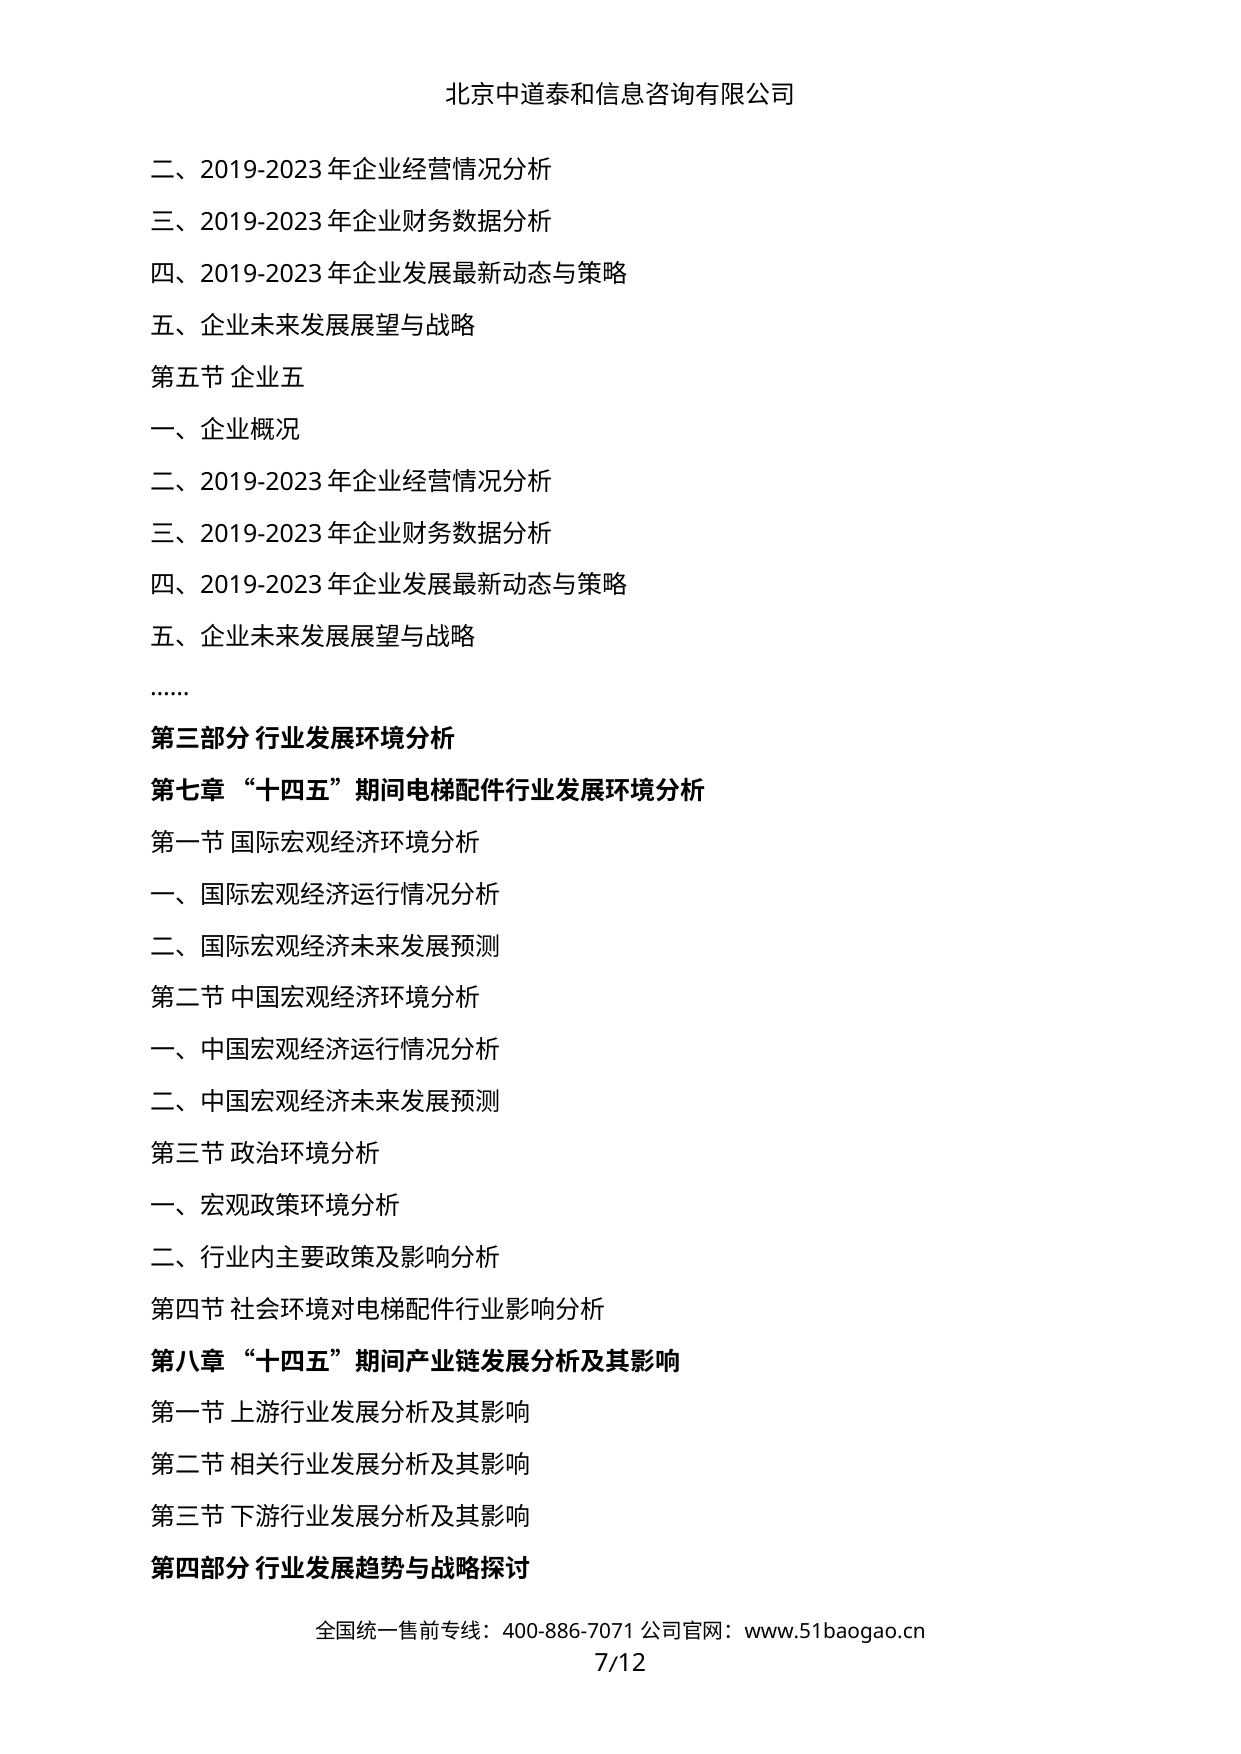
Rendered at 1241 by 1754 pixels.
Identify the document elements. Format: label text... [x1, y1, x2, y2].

text 二、中国宏观经济未来发展预测 [150, 1082, 1090, 1118]
text 第四部分 行业发展趋势与战略探讨 [150, 1548, 1090, 1585]
text 五、企业未来发展展望与战略 [150, 306, 1090, 342]
text 第七章 “十四五”期间电梯配件行业发展环境分析 [150, 770, 1090, 807]
text …… [150, 669, 1090, 703]
text 第三节 下游行业发展分析及其影响 [150, 1497, 1090, 1533]
text 第二节 中国宏观经济环境分析 [150, 978, 1090, 1014]
text 四、2019-2023年企业发展最新动态与策略 [150, 565, 1090, 601]
text 第八章 “十四五”期间产业链发展分析及其影响 [150, 1341, 1090, 1377]
text 一、中国宏观经济运行情况分析 [150, 1030, 1090, 1066]
text 一、宏观政策环境分析 [150, 1185, 1090, 1222]
text 五、企业未来发展展望与战略 [150, 617, 1090, 653]
text 第三节 政治环境分析 [150, 1133, 1090, 1170]
text 第五节 企业五 [150, 357, 1090, 394]
text 第二节 相关行业发展分析及其影响 [150, 1445, 1090, 1481]
text 二、国际宏观经济未来发展预测 [150, 926, 1090, 962]
text 第三部分 行业发展环境分析 [150, 718, 1090, 755]
text 三、2019-2023年企业财务数据分析 [150, 202, 1090, 238]
text 二、2019-2023年企业经营情况分析 [150, 461, 1090, 497]
text 一、国际宏观经济运行情况分析 [150, 874, 1090, 910]
text 二、2019-2023年企业经营情况分析 [150, 150, 1090, 186]
text 第四节 社会环境对电梯配件行业影响分析 [150, 1289, 1090, 1325]
text 二、行业内主要政策及影响分析 [150, 1237, 1090, 1273]
text 一、企业概况 [150, 409, 1090, 446]
text 第一节 国际宏观经济环境分析 [150, 822, 1090, 858]
text 三、2019-2023年企业财务数据分析 [150, 513, 1090, 549]
text 第一节 上游行业发展分析及其影响 [150, 1393, 1090, 1429]
text 四、2019-2023年企业发展最新动态与策略 [150, 254, 1090, 290]
